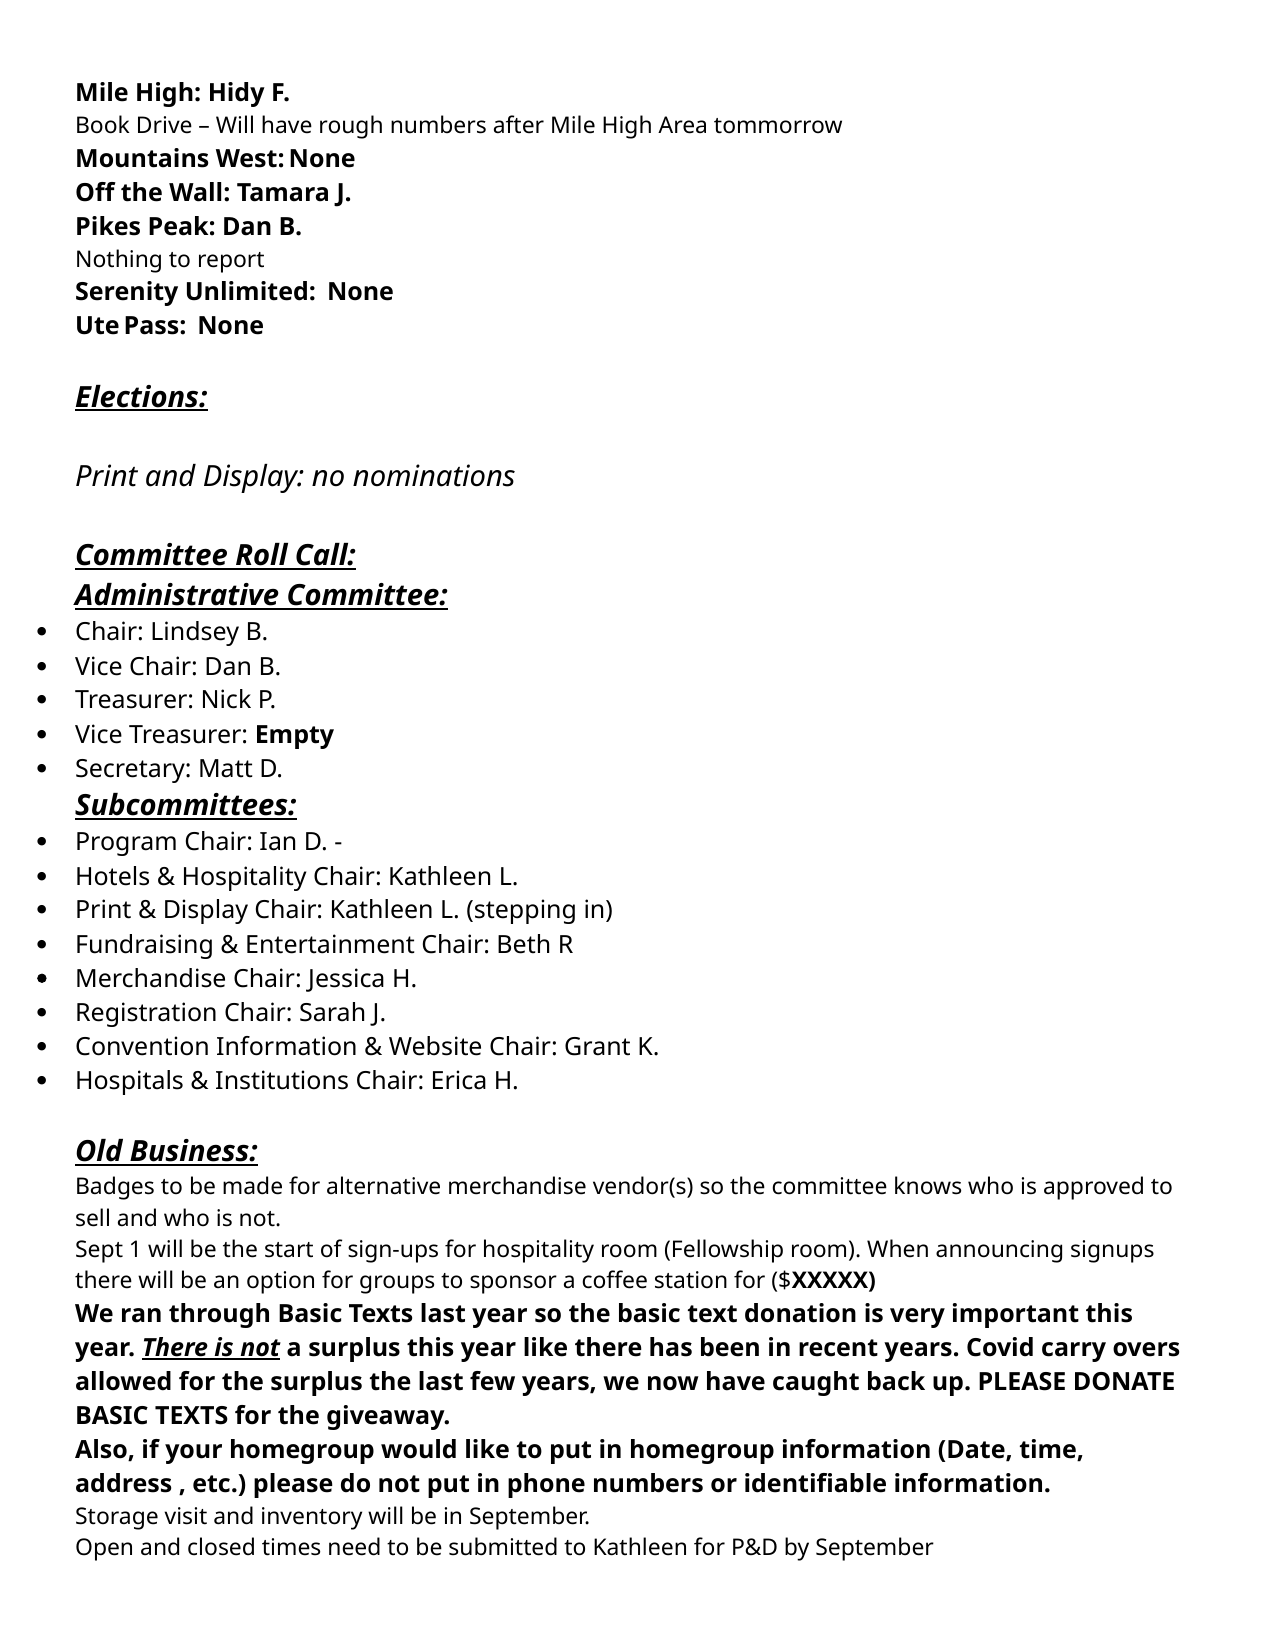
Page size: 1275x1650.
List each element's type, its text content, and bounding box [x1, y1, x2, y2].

text Elections: [75, 376, 1200, 416]
text Off the Wall: Tamara J. [75, 174, 1200, 208]
list Print & Display Chair: Kathleen L. (stepping in) [37, 892, 1200, 926]
list Vice Treasurer: Empty [37, 716, 1200, 750]
list Program Chair: Ian D. - [37, 824, 1200, 858]
list Registration Chair: Sarah J. [37, 994, 1200, 1028]
list Secretary: Matt D. [37, 750, 1200, 784]
text Book Drive – Will have rough numbers after Mile High Area tommorrow [75, 109, 1200, 140]
list Vice Chair: Dan B. [37, 648, 1200, 682]
text Print and Display: no nominations [75, 455, 1200, 495]
text Administrative Committee: [75, 574, 1200, 614]
text Nothing to report [75, 242, 1200, 274]
list Merchandise Chair: Jessica H. [37, 960, 1200, 994]
list Hospitals & Institutions Chair: Erica H. [37, 1062, 1200, 1097]
text Committee Roll Call: [75, 535, 1200, 574]
text Ute Pass: None [75, 308, 1200, 342]
text Subcommittees: [75, 784, 1200, 824]
list Fundraising & Entertainment Chair: Beth R [37, 926, 1200, 960]
text Old Business: [75, 1131, 1200, 1170]
list Convention Information & Website Chair: Grant K. [37, 1028, 1200, 1062]
text Mile High: Hidy F. [75, 75, 1200, 109]
list Chair: Lindsey B. [37, 614, 1200, 648]
text Pikes Peak: Dan B. [75, 208, 1200, 242]
text Mountains West: None [75, 140, 1200, 174]
list Hotels & Hospitality Chair: Kathleen L. [37, 858, 1200, 892]
text Badges to be made for alternative merchandise vendor(s) so the committee knows who is approved to sell and who is not. [75, 1170, 1200, 1233]
text Sept 1 will be the start of sign-ups for hospitality room (Fellowship room). When announcing signups there will be an option for groups to sponsor a coffee station for ($XXXXX) [75, 1233, 1200, 1295]
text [75, 1500, 1200, 1562]
text Serenity Unlimited: None [75, 274, 1200, 308]
list Treasurer: Nick P. [37, 682, 1200, 716]
text We ran through Basic Texts last year so the basic text donation is very important this year. There is not a surplus this year like there has been in recent years. Covid carry overs allowed for the surplus the last few years, we now have caught back up. PLEASE DONATE BASIC TEXTS for the giveaway. Also, if your homegroup would like to put in homegroup information (Date, time, address , etc.) please do not put in phone numbers or identifiable information. [75, 1295, 1200, 1500]
